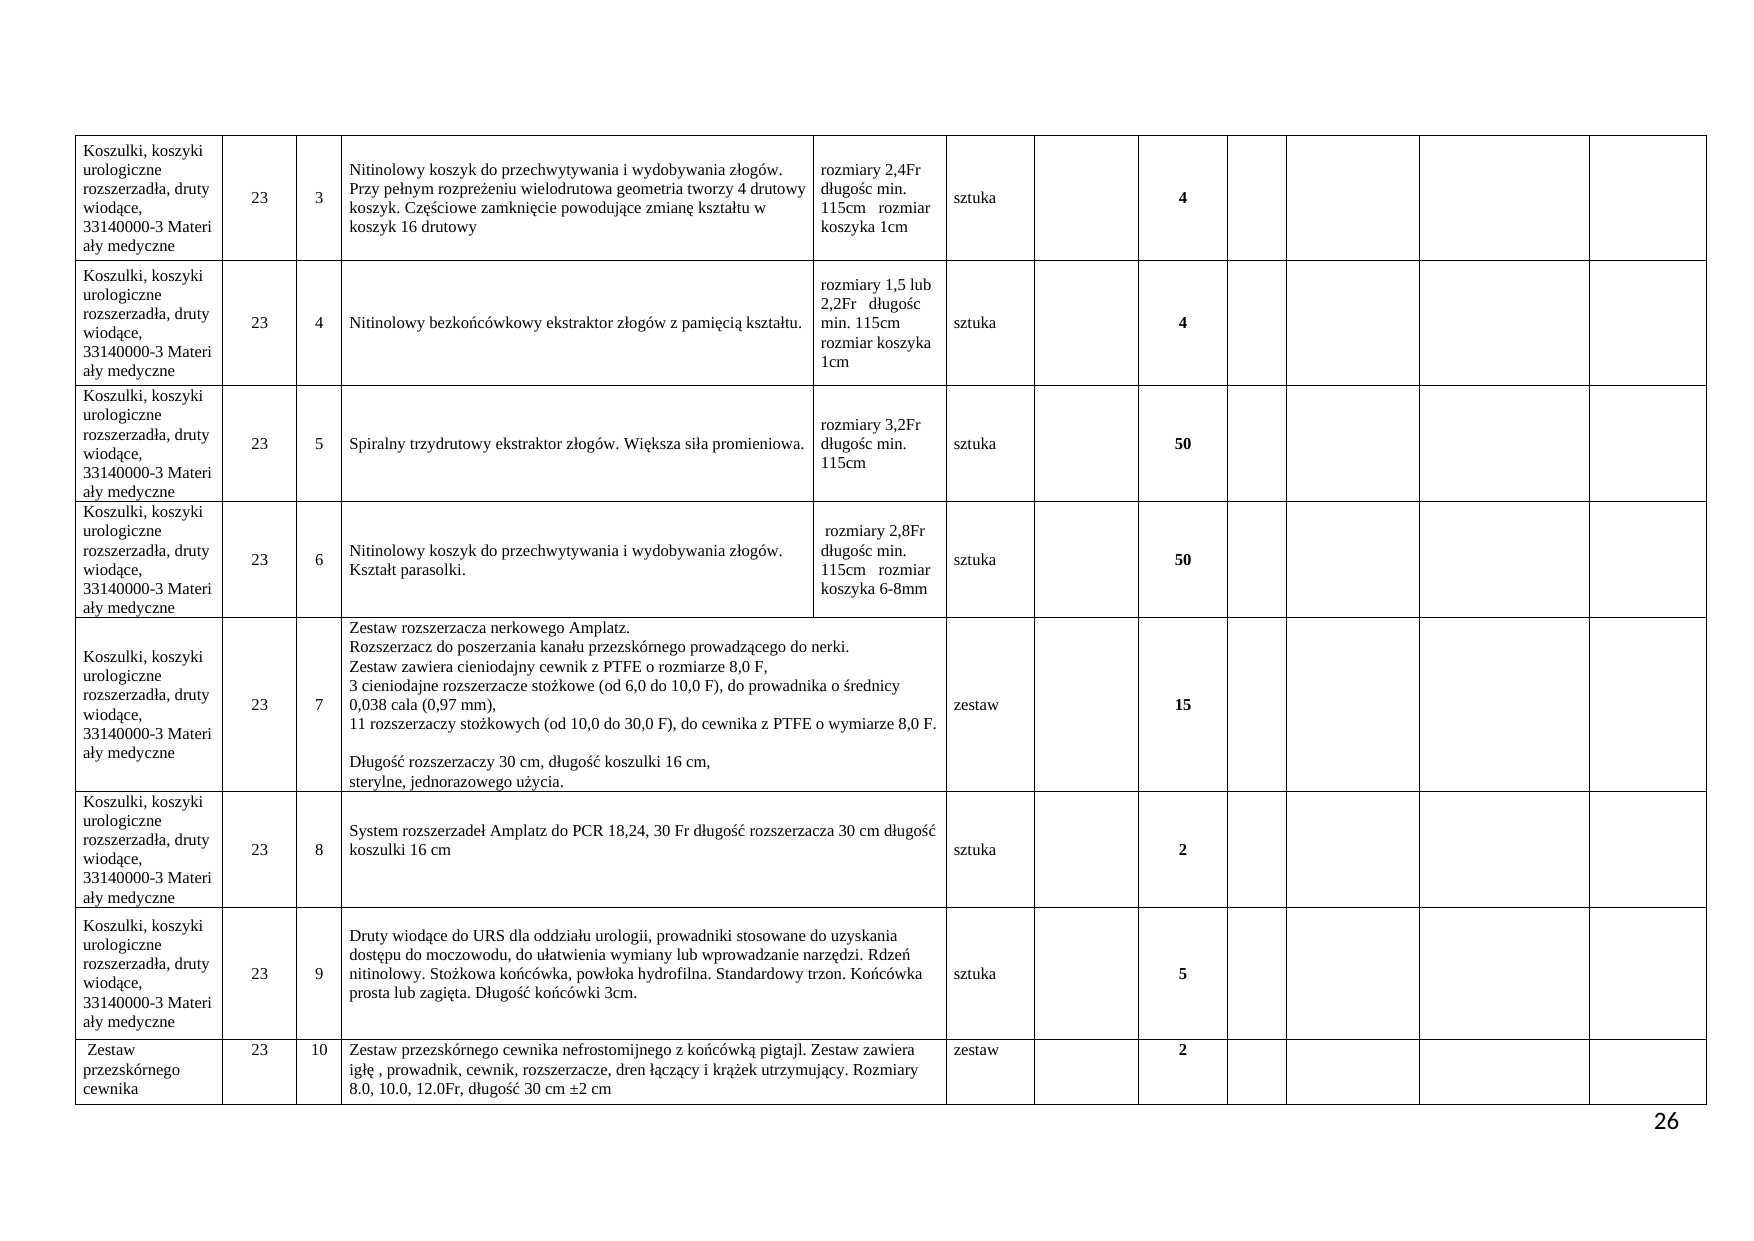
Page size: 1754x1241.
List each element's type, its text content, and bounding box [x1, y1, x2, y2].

table_cell rozmiary 2,4Fr długośc min. 115cm rozmiar koszyka 1cm [814, 136, 946, 260]
table_cell 2 [1139, 1040, 1227, 1104]
table_cell sztuka [947, 502, 1034, 617]
table_cell zestaw [947, 618, 1034, 791]
table_cell rozmiary 1,5 lub 2,2Fr długośc min. 115cm rozmiar koszyka 1cm [814, 261, 946, 385]
table_cell [1287, 618, 1419, 791]
table_cell 4 [1139, 136, 1227, 260]
table_cell [1590, 261, 1706, 385]
table_cell rozmiary 3,2Fr długośc min. 115cm [814, 386, 946, 501]
table_cell sztuka [947, 261, 1034, 385]
table_cell Nitinolowy koszyk do przechwytywania i wydobywania złogów. Przy pełnym rozpreżeniu wielodrutowa geometria tworzy 4 drutowy koszyk. Częściowe zamknięcie powodujące zmianę kształtu w koszyk 16 drutowy [342, 136, 813, 260]
table_cell 10 [297, 1040, 341, 1104]
table_cell [1590, 908, 1706, 1039]
table_cell sztuka [947, 908, 1034, 1039]
table_cell 2 [1139, 792, 1227, 907]
table_cell Spiralny trzydrutowy ekstraktor złogów. Większa siła promieniowa. [342, 386, 813, 501]
table_cell System rozszerzadeł Amplatz do PCR 18,24, 30 Fr długość rozszerzacza 30 cm długość koszulki 16 cm [342, 792, 946, 907]
table_cell [1590, 136, 1706, 260]
table_cell 5 [1139, 908, 1227, 1039]
table_cell [1035, 1040, 1138, 1104]
table_cell 8 [297, 792, 341, 907]
table_cell [1228, 1040, 1286, 1104]
table_cell Druty wiodące do URS dla oddziału urologii, prowadniki stosowane do uzyskania dostępu do moczowodu, do ułatwienia wymiany lub wprowadzanie narzędzi. Rdzeń nitinolowy. Stożkowa końcówka, powłoka hydrofilna. Standardowy trzon. Końcówka prosta lub zagięta. Długość końcówki 3cm. [342, 908, 946, 1039]
table_cell 23 [223, 502, 296, 617]
table_cell Nitinolowy koszyk do przechwytywania i wydobywania złogów. Kształt parasolki. [342, 502, 813, 617]
table_cell 23 [223, 136, 296, 260]
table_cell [76, 1040, 222, 1104]
table_cell sztuka [947, 136, 1034, 260]
table_cell [1287, 136, 1419, 260]
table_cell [76, 136, 222, 260]
table_cell [1420, 136, 1589, 260]
table_cell [1420, 908, 1589, 1039]
table_cell [1035, 618, 1138, 791]
table_cell 23 [223, 386, 296, 501]
table_cell Koszulki, koszyki urologiczne rozszerzadła, druty wiodące, 33140000-3 Materiały medyczne [76, 502, 222, 617]
table_cell [1228, 502, 1286, 617]
table_cell Koszulki, koszyki urologiczne rozszerzadła, druty wiodące, 33140000-3 Materiały medyczne [76, 618, 222, 791]
table_cell Koszulki, koszyki urologiczne rozszerzadła, druty wiodące, 33140000-3 Materiały medyczne [76, 261, 222, 385]
table_cell Zestaw rozszerzacza nerkowego Amplatz. Rozszerzacz do poszerzania kanału przezskórnego prowadzącego do nerki. Zestaw zawiera cieniodajny cewnik z PTFE o rozmiarze 8,0 F, 3 cieniodajne rozszerzacze stożkowe (od 6,0 do 10,0 F), do prowadnika o średnicy 0,038 cala (0,97 mm), 11 rozszerzaczy stożkowych (od 10,0 do 30,0 F), do cewnika z PTFE o wymiarze 8,0 F. Długość rozszerzaczy 30 cm, długość koszulki 16 cm, sterylne, jednorazowego użycia. [342, 618, 946, 791]
table_cell [1590, 386, 1706, 501]
table_cell [1228, 386, 1286, 501]
table_cell Koszulki, koszyki urologiczne rozszerzadła, druty wiodące, 33140000-3 Materiały medyczne [76, 386, 222, 501]
table_cell [1035, 261, 1138, 385]
table_cell Nitinolowy bezkońcówkowy ekstraktor złogów z pamięcią kształtu. [342, 261, 813, 385]
table_cell 15 [1139, 618, 1227, 791]
table_cell [1228, 136, 1286, 260]
table_cell sztuka [947, 792, 1034, 907]
table_cell [1420, 502, 1589, 617]
table_cell 9 [297, 908, 341, 1039]
table_cell [1287, 386, 1419, 501]
table_cell [1035, 386, 1138, 501]
table_cell [1590, 1040, 1706, 1104]
table_cell [1590, 502, 1706, 617]
table_cell [1035, 792, 1138, 907]
table_cell Koszulki, koszyki urologiczne rozszerzadła, druty wiodące, 33140000-3 Materiały medyczne [76, 792, 222, 907]
table_cell [1420, 1040, 1589, 1104]
table_cell [1420, 618, 1589, 791]
table_cell 23 [223, 908, 296, 1039]
table_cell 7 [297, 618, 341, 791]
table_cell [1420, 792, 1589, 907]
table_cell 50 [1139, 386, 1227, 501]
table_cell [342, 1040, 946, 1104]
table_cell 5 [297, 386, 341, 501]
table_cell sztuka [947, 386, 1034, 501]
table_cell 4 [297, 261, 341, 385]
table_cell 23 [223, 261, 296, 385]
table_cell 6 [297, 502, 341, 617]
table_cell [1590, 792, 1706, 907]
table_cell [1287, 1040, 1419, 1104]
table_cell [1228, 792, 1286, 907]
table_cell zestaw [947, 1040, 1034, 1104]
table_cell [1287, 261, 1419, 385]
table_cell [1287, 792, 1419, 907]
table_cell [1035, 908, 1138, 1039]
table_cell [1228, 261, 1286, 385]
table_cell [1287, 908, 1419, 1039]
table_cell 23 [223, 618, 296, 791]
table_cell [1420, 386, 1589, 501]
table_cell [1420, 261, 1589, 385]
table_cell [1228, 618, 1286, 791]
table_cell 50 [1139, 502, 1227, 617]
table_cell [1035, 136, 1138, 260]
table_cell rozmiary 2,8Fr długośc min. 115cm rozmiar koszyka 6-8mm [814, 502, 946, 617]
table_cell 23 [223, 1040, 296, 1104]
table_cell [1287, 502, 1419, 617]
table_cell [1035, 502, 1138, 617]
table_cell 3 [297, 136, 341, 260]
table_cell [1228, 908, 1286, 1039]
table_cell 4 [1139, 261, 1227, 385]
table_cell 23 [223, 792, 296, 907]
table_cell Koszulki, koszyki urologiczne rozszerzadła, druty wiodące, 33140000-3 Materiały medyczne [76, 908, 222, 1039]
table_cell [1590, 618, 1706, 791]
